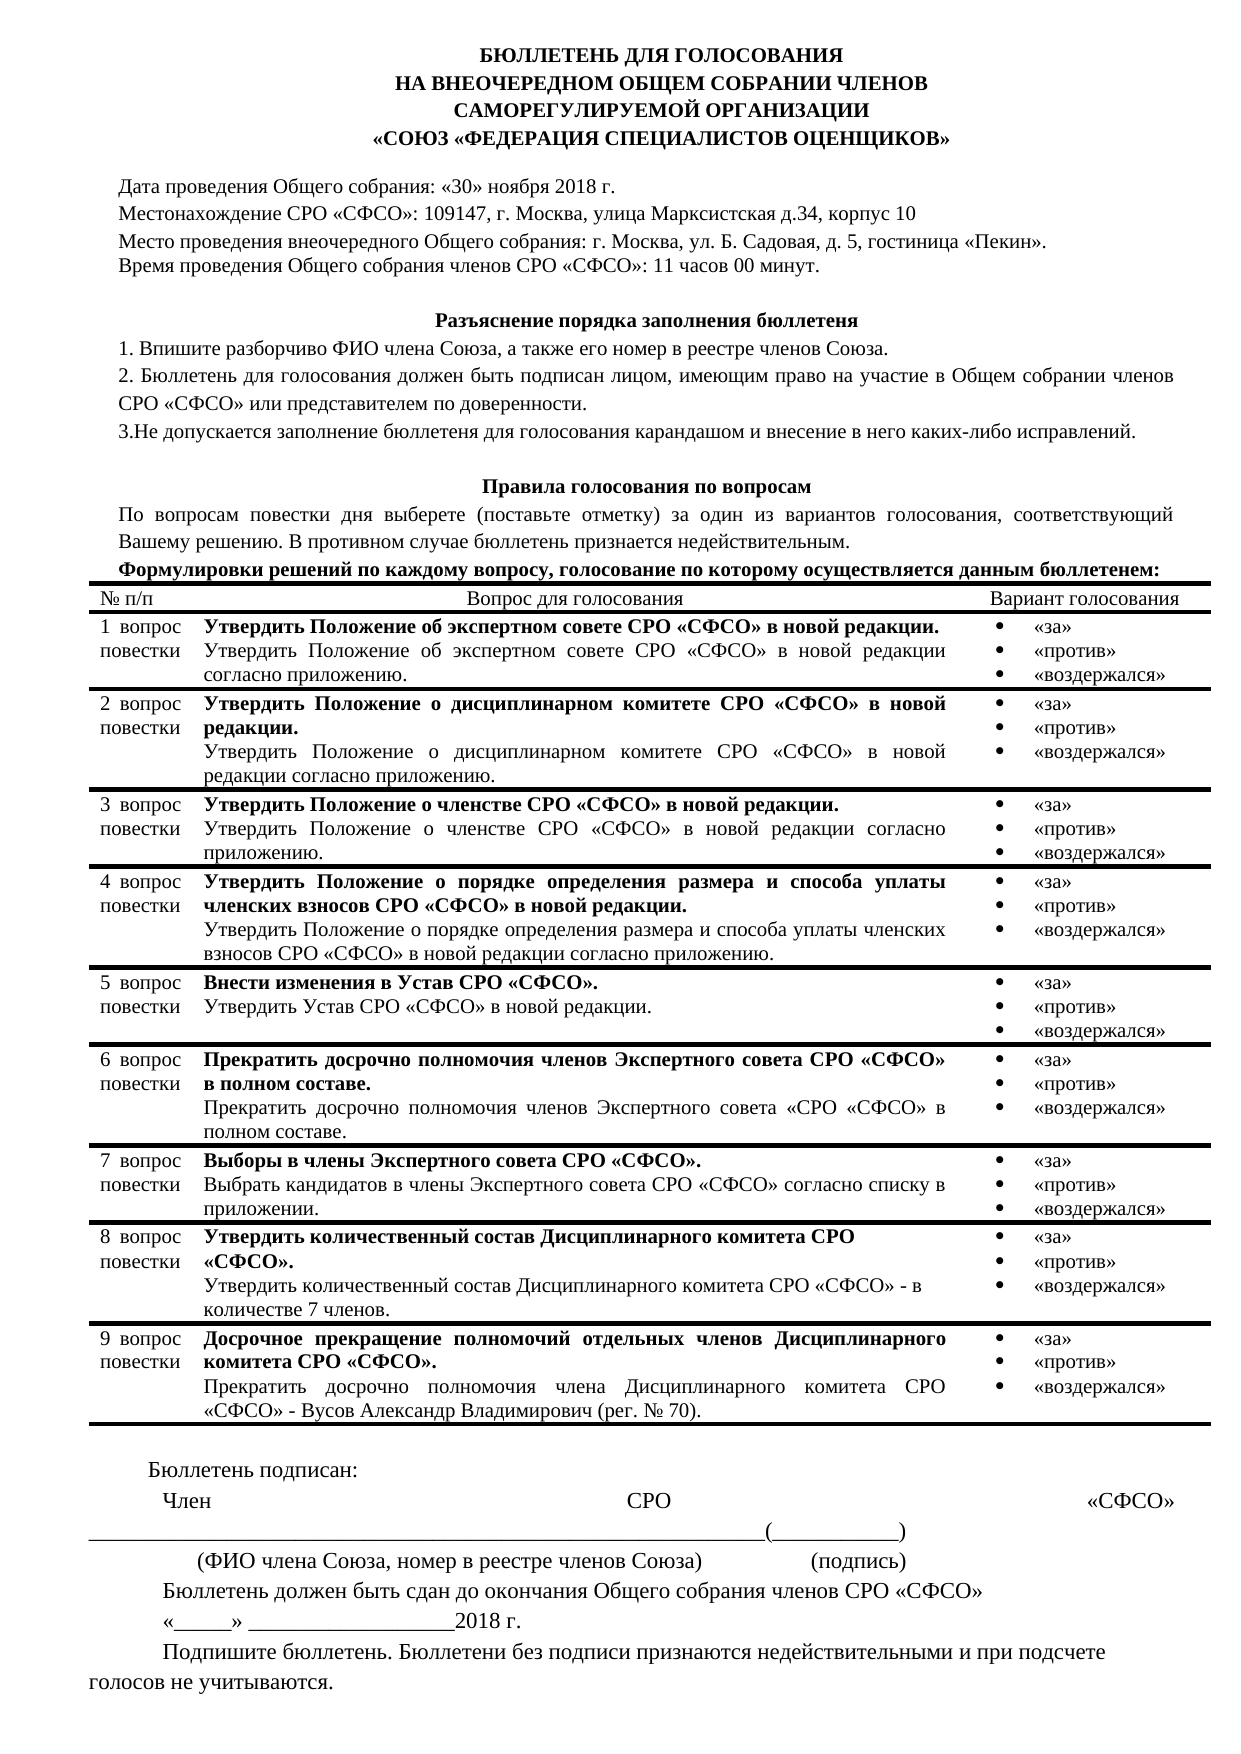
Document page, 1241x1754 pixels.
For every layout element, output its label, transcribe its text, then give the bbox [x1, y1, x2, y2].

table_cell «за» «против» «воздержался» [958, 869, 1211, 965]
text Бюллетень подписан: [148, 1457, 1175, 1483]
table_header Вопрос для голосования [192, 586, 958, 609]
text (ФИО члена Союза, номер в реестре членов Союза) (подпись) [89, 1547, 1175, 1573]
table_cell «за» «против» «воздержался» [958, 1326, 1211, 1422]
text Правила голосования по вопросам [118, 474, 1175, 498]
text 1. Впишите разборчиво ФИО члена Союза, а также его номер в реестре членов Союза. [118, 336, 1175, 360]
text 2. Бюллетень для голосования должен быть подписан лицом, имеющим право на участие в Общем собрании членов СРО «СФСО» или представителем по доверенности. [118, 363, 1175, 415]
table_cell Внести изменения в Устав СРО «СФСО». Утвердить Устав СРО «СФСО» в новой редакции. [192, 970, 958, 1042]
text Разъяснение порядка заполнения бюллетеня [118, 308, 1175, 332]
text БЮЛЛЕТЕНЬ ДЛЯ ГОЛОСОВАНИЯ [148, 43, 1175, 67]
table_cell «за» «против» «воздержался» [958, 792, 1211, 864]
table_cell «за» «против» «воздержался» [958, 970, 1211, 1042]
table_cell Утвердить Положение о порядке определения размера и способа уплаты членских взносов СРО «СФСО» в новой редакции. Утвердить Положение о порядке определения размера и способа уплаты членских взносов СРО «СФСО» в новой редакции согласно приложению. [192, 869, 958, 965]
text «_____» __________________2018 г. [89, 1608, 1175, 1634]
table_cell Утвердить Положение об экспертном совете СРО «СФСО» в новой редакции. Утвердить Положение об экспертном совете СРО «СФСО» в новой редакции согласно приложению. [192, 614, 958, 686]
text Местонахождение СРО «СФСО»: 109147, г. Москва, улица Марксистская д.34, корпус 10 [118, 201, 1175, 225]
table_cell 2 вопрос повестки [89, 691, 192, 787]
table_cell 8 вопрос повестки [89, 1225, 192, 1321]
table_cell Утвердить Положение о членстве СРО «СФСО» в новой редакции. Утвердить Положение о членстве СРО «СФСО» в новой редакции согласно приложению. [192, 792, 958, 864]
text Дата проведения Общего собрания: «30» ноября 2018 г. [118, 174, 1175, 198]
table_cell «за» «против» «воздержался» [958, 1148, 1211, 1220]
table_header № п/п [89, 586, 192, 609]
table_cell 6 вопрос повестки [89, 1047, 192, 1143]
text Подпишите бюллетень. Бюллетени без подписи признаются недействительными и при подсчете голосов не учитываются. [89, 1638, 1175, 1694]
text По вопросам повестки дня выберете (поставьте отметку) за один из вариантов голосования, соответствующий Вашему решению. В противном случае бюллетень признается недействительным. [118, 501, 1175, 553]
text НА ВНЕОЧЕРЕДНОМ ОБЩЕМ СОБРАНИИ ЧЛЕНОВ [148, 70, 1175, 94]
table_cell «за» «против» «воздержался» [958, 1225, 1211, 1321]
table_cell 9 вопрос повестки [89, 1326, 192, 1422]
table_cell Прекратить досрочно полномочия членов Экспертного совета СРО «СФСО» в полном составе. Прекратить досрочно полномочия членов Экспертного совета «СРО «СФСО» в полном составе. [192, 1047, 958, 1143]
text 3.Не допускается заполнение бюллетеня для голосования карандашом и внесение в него каких-либо исправлений. [118, 419, 1175, 443]
text Время проведения Общего собрания членов СРО «СФСО»: 11 часов 00 минут. [118, 253, 1175, 277]
table_cell «за» «против» «воздержался» [958, 691, 1211, 787]
table_cell «за» «против» «воздержался» [958, 1047, 1211, 1143]
table_cell 7 вопрос повестки [89, 1148, 192, 1220]
table_cell 4 вопрос повестки [89, 869, 192, 965]
table_header Вариант голосования [958, 586, 1211, 609]
text Член СРО «СФСО» ___________________________________________________________(___________) [89, 1487, 1175, 1543]
table_cell Выборы в члены Экспертного совета СРО «СФСО». Выбрать кандидатов в члены Экспертного совета СРО «СФСО» согласно списку в приложении. [192, 1148, 958, 1220]
table_cell Утвердить количественный состав Дисциплинарного комитета СРО «СФСО». Утвердить количественный состав Дисциплинарного комитета СРО «СФСО» - в количестве 7 членов. [192, 1225, 958, 1321]
text «СОЮЗ «ФЕДЕРАЦИЯ СПЕЦИАЛИСТОВ ОЦЕНЩИКОВ» [148, 126, 1175, 150]
text Место проведения внеочередного Общего собрания: г. Москва, ул. Б. Садовая, д. 5, гостиница «Пекин». [118, 229, 1175, 253]
text Формулировки решений по каждому вопросу, голосование по которому осуществляется данным бюллетенем: [118, 557, 1175, 581]
table_cell 1 вопрос повестки [89, 614, 192, 686]
table_cell 5 вопрос повестки [89, 970, 192, 1042]
table_cell 3 вопрос повестки [89, 792, 192, 864]
text САМОРЕГУЛИРУЕМОЙ ОРГАНИЗАЦИИ [148, 98, 1175, 122]
text Бюллетень должен быть сдан до окончания Общего собрания членов СРО «СФСО» [89, 1577, 1175, 1604]
table_cell «за» «против» «воздержался» [958, 614, 1211, 686]
table_cell Утвердить Положение о дисциплинарном комитете СРО «СФСО» в новой редакции. Утвердить Положение о дисциплинарном комитете СРО «СФСО» в новой редакции согласно приложению. [192, 691, 958, 787]
table_cell Досрочное прекращение полномочий отдельных членов Дисциплинарного комитета СРО «СФСО». Прекратить досрочно полномочия члена Дисциплинарного комитета СРО «СФСО» - Вусов Александр Владимирович (рег. № 70). [192, 1326, 958, 1422]
